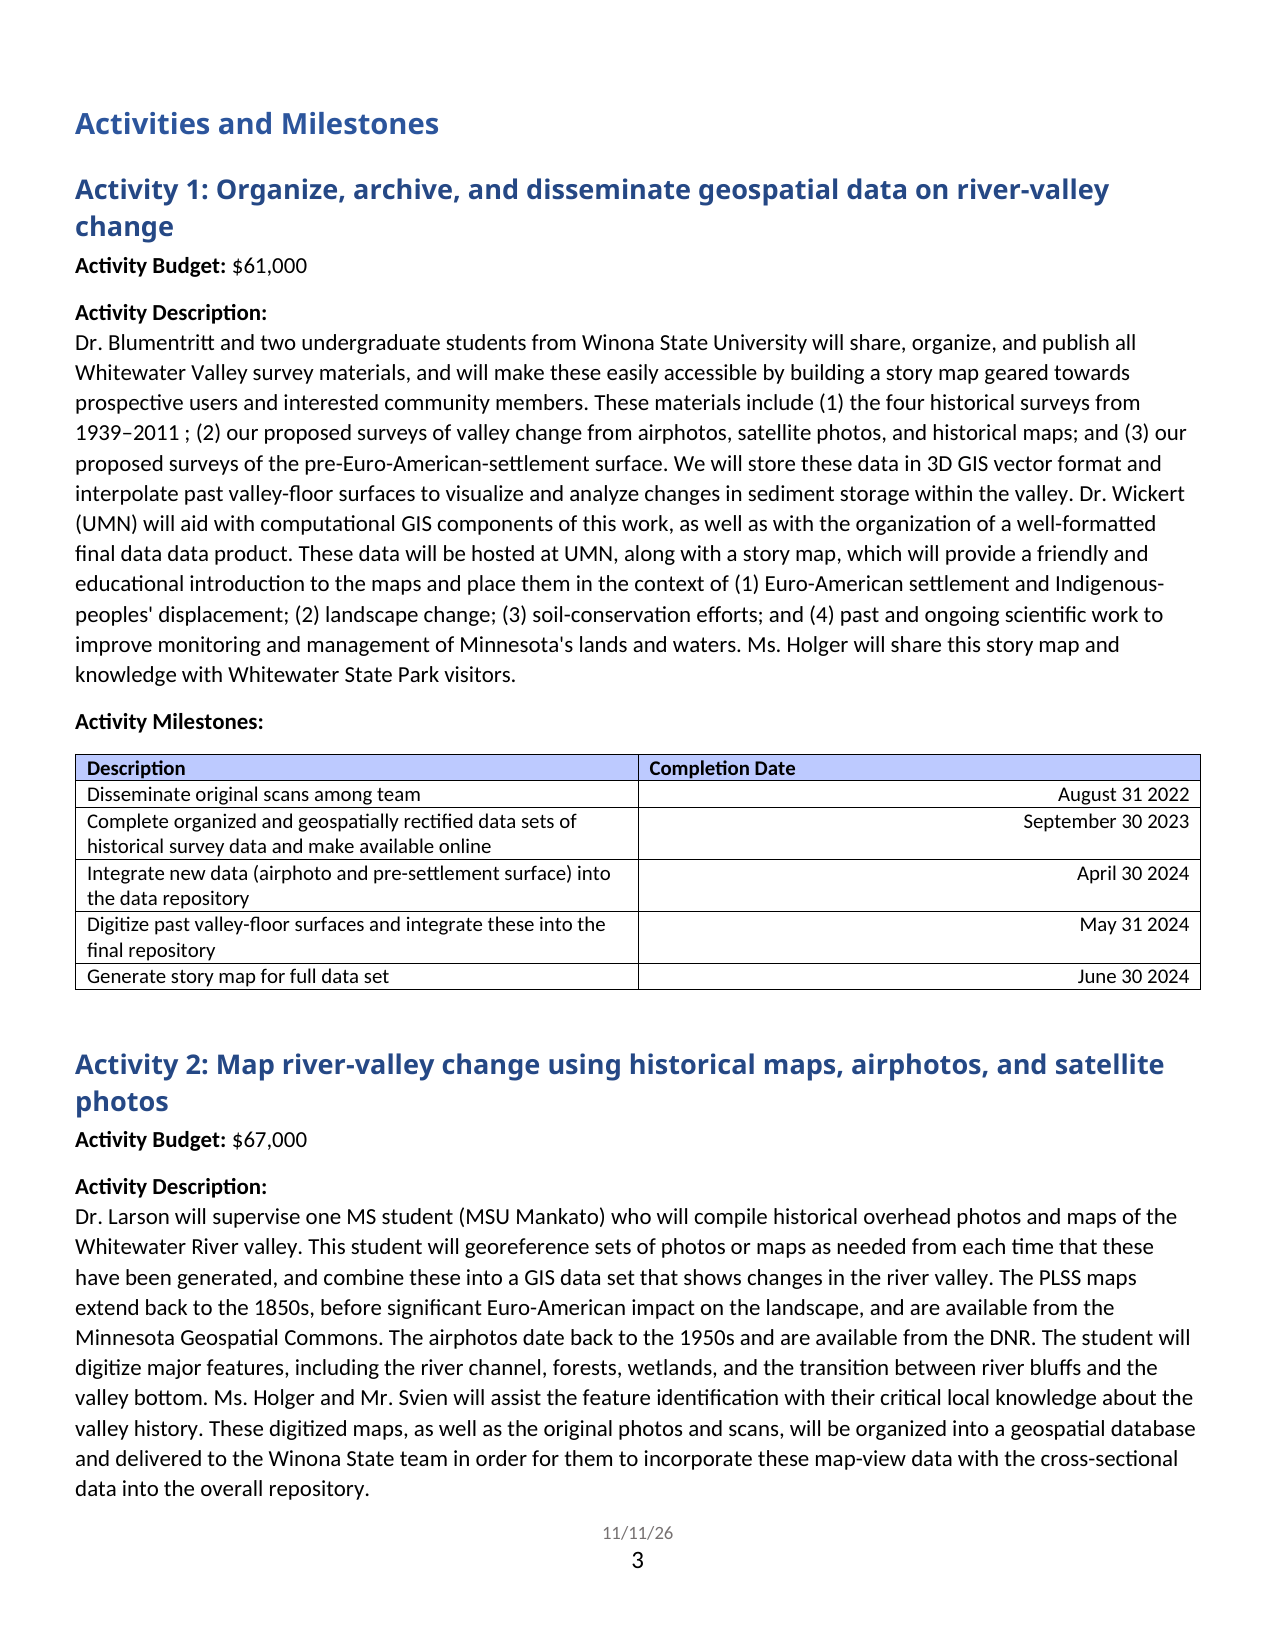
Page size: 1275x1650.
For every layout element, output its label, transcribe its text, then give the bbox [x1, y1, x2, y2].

table_cell August 31 2022 [639, 781, 1200, 807]
table_cell May 31 2024 [639, 912, 1200, 962]
text Activity Description: Dr. Blumentritt and two undergraduate students from Winona State University will share, organize, and publish all Whitewater Valley survey materials, and will make these easily accessible by building a story map geared towards prospective users and interested community members. These materials include (1) the four historical surveys from 1939–2011 ; (2) our proposed surveys of valley change from airphotos, satellite photos, and historical maps; and (3) our proposed surveys of the pre-Euro-American-settlement surface. We will store these data in 3D GIS vector format and interpolate past valley-floor surfaces to visualize and analyze changes in sediment storage within the valley. Dr. Wickert (UMN) will aid with computational GIS components of this work, as well as with the organization of a well-formatted final data data product. These data will be hosted at UMN, along with a story map, which will provide a friendly and educational introduction to the maps and place them in the context of (1) Euro-American settlement and Indigenous-peoples' displacement; (2) landscape change; (3) soil-conservation efforts; and (4) past and ongoing scientific work to improve monitoring and management of Minnesota's lands and waters. Ms. Holger will share this story map and knowledge with Whitewater State Park visitors. [75, 298, 1200, 688]
table_cell Digitize past valley-floor surfaces and integrate these into the final repository [76, 912, 638, 962]
subtitle Activity 2: Map river-valley change using historical maps, airphotos, and satellite photos [75, 1045, 1200, 1119]
table_cell Disseminate original scans among team [76, 781, 638, 807]
text Activity Budget: $67,000 [75, 1125, 1200, 1153]
table_cell June 30 2024 [639, 964, 1200, 989]
text Activity Milestones: [75, 707, 1200, 735]
table_cell September 30 2023 [639, 808, 1200, 859]
subtitle Activities and Milestones [75, 103, 1200, 143]
text Activity Description: Dr. Larson will supervise one MS student (MSU Mankato) who will compile historical overhead photos and maps of the Whitewater River valley. This student will georeference sets of photos or maps as needed from each time that these have been generated, and combine these into a GIS data set that shows changes in the river valley. The PLSS maps extend back to the 1850s, before significant Euro-American impact on the landscape, and are available from the Minnesota Geospatial Commons. The airphotos date back to the 1950s and are available from the DNR. The student will digitize major features, including the river channel, forests, wetlands, and the transition between river bluffs and the valley bottom. Ms. Holger and Mr. Svien will assist the feature identification with their critical local knowledge about the valley history. These digitized maps, as well as the original photos and scans, will be organized into a geospatial database and delivered to the Winona State team in order for them to incorporate these map-view data with the cross-sectional data into the overall repository. [75, 1172, 1200, 1502]
table_header Description [76, 755, 638, 780]
text Activity Budget: $61,000 [75, 251, 1200, 279]
subtitle Activity 1: Organize, archive, and disseminate geospatial data on river-valley change [75, 171, 1200, 244]
table_cell April 30 2024 [639, 860, 1200, 911]
table_header Completion Date [639, 755, 1200, 780]
table_cell Integrate new data (airphoto and pre-settlement surface) into the data repository [76, 860, 638, 911]
table_cell Complete organized and geospatially rectified data sets of historical survey data and make available online [76, 808, 638, 859]
table_cell Generate story map for full data set [76, 964, 638, 989]
